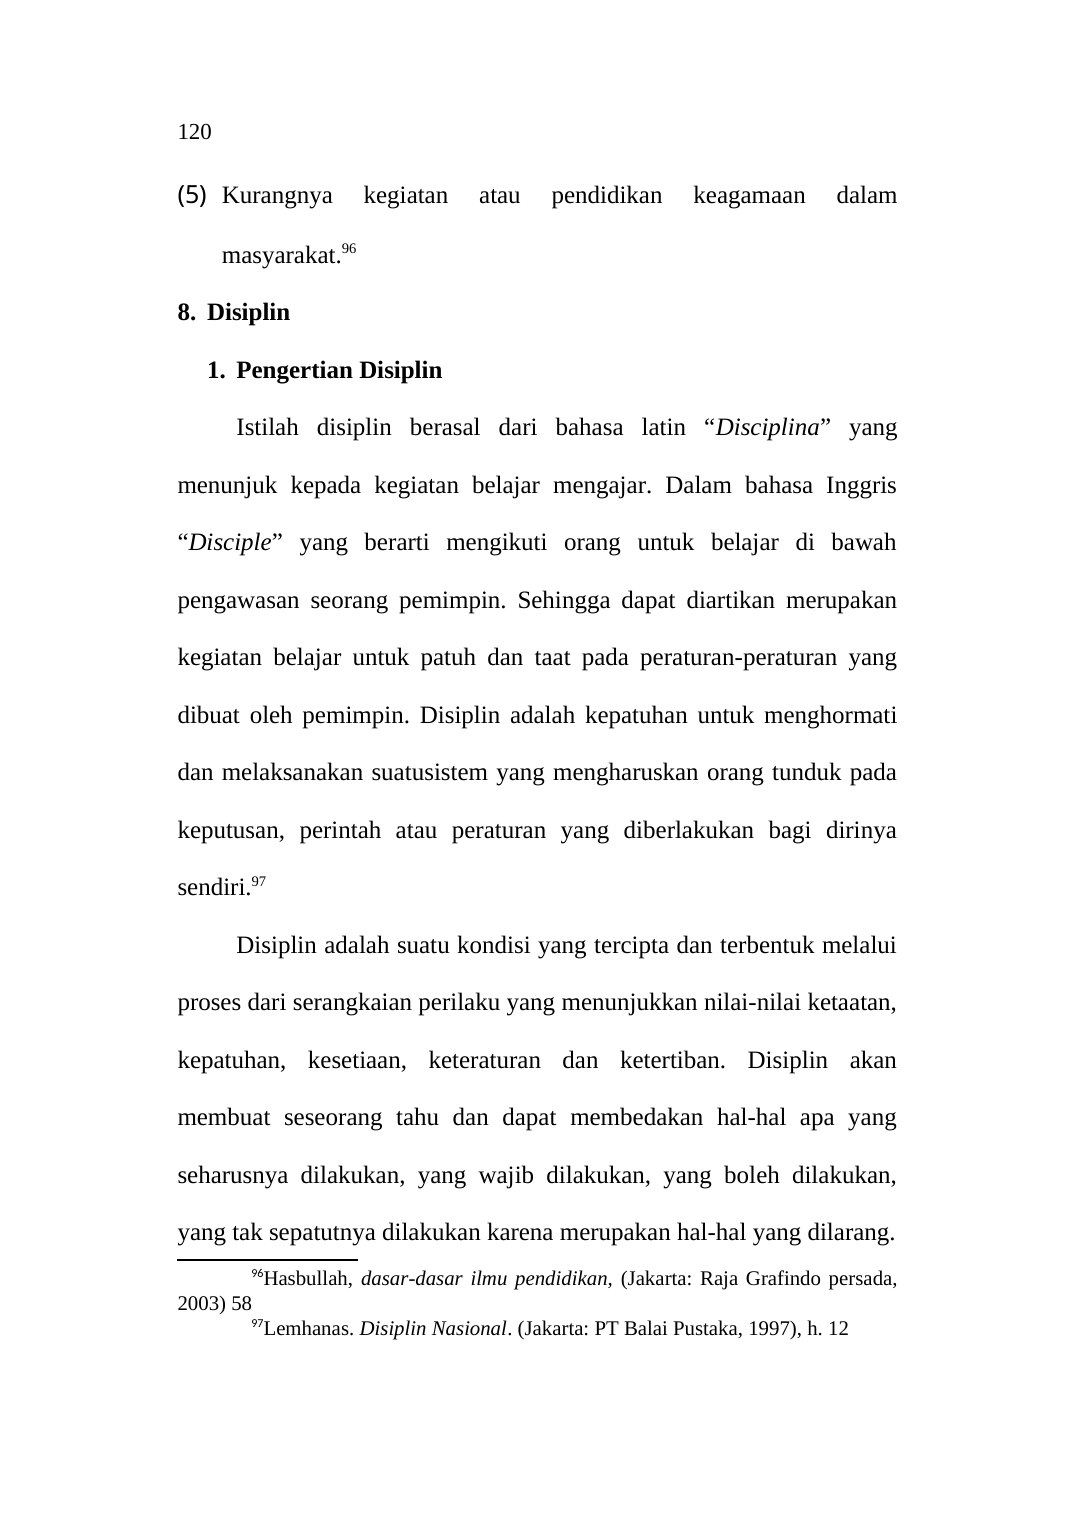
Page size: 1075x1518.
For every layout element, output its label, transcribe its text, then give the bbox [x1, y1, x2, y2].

text Istilah disiplin berasal dari bahasa latin “Disciplina” yang menunjuk kepada kegiatan belajar mengajar. Dalam bahasa Inggris “Disciple” yang berarti mengikuti orang untuk belajar di bawah pengawasan seorang pemimpin. Sehingga dapat diartikan merupakan kegiatan belajar untuk patuh dan taat pada peraturan-peraturan yang dibuat oleh pemimpin. Disiplin adalah kepatuhan untuk menghormati dan melaksanakan suatusistem yang mengharuskan orang tunduk pada keputusan, perintah atau peraturan yang diberlakukan bagi dirinya sendiri. [177, 412, 898, 901]
list Pengertian Disiplin [207, 355, 898, 384]
list Disiplin [177, 297, 898, 326]
text Disiplin adalah suatu kondisi yang tercipta dan terbentuk melalui proses dari serangkaian perilaku yang menunjukkan nilai-nilai ketaatan, kepatuhan, kesetiaan, keteraturan dan ketertiban. Disiplin akan membuat seseorang tahu dan dapat membedakan hal-hal apa yang seharusnya dilakukan, yang wajib dilakukan, yang boleh dilakukan, yang tak sepatutnya dilakukan karena merupakan hal-hal yang dilarang. [177, 930, 898, 1246]
list Kurangnya kegiatan atau pendidikan keagamaan dalam masyarakat. [177, 177, 898, 269]
